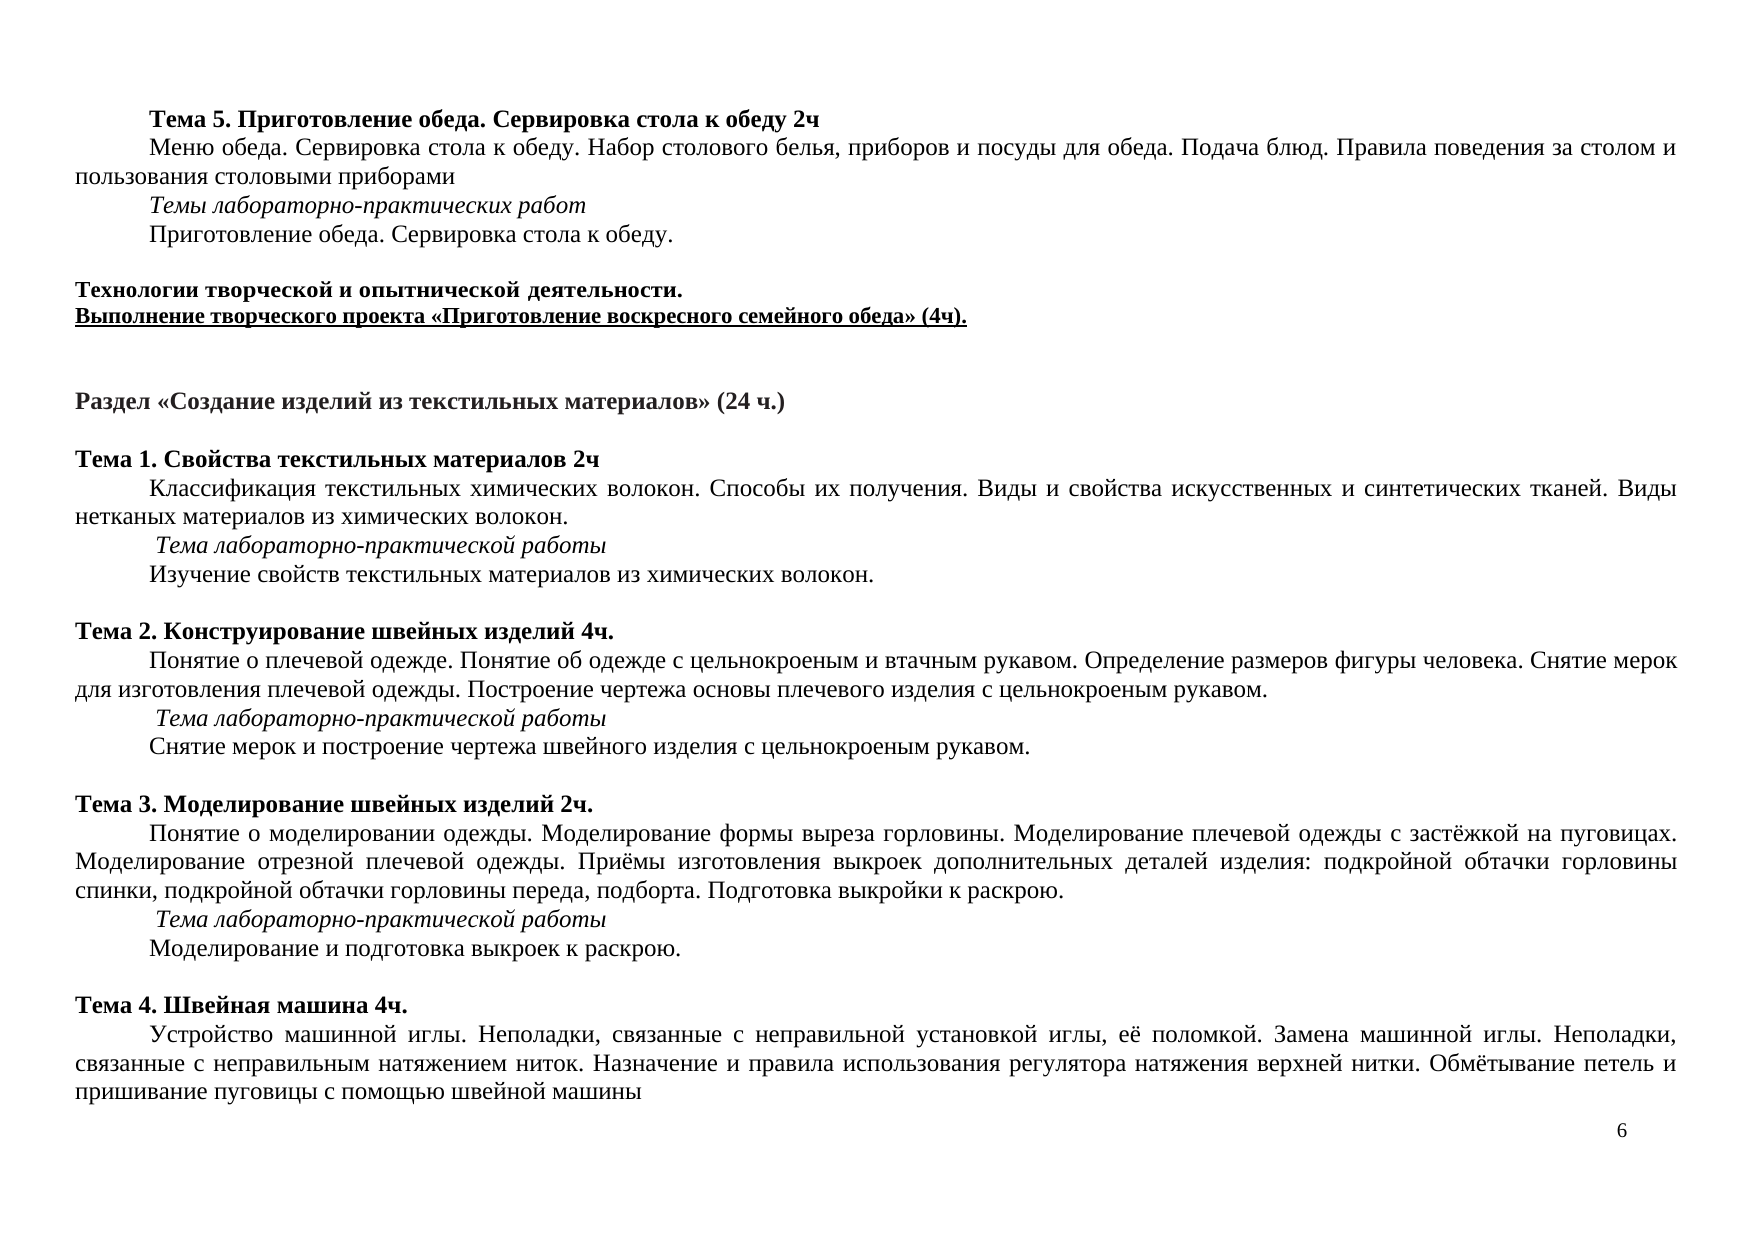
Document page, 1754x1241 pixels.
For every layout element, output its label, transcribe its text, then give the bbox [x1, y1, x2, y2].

text Классификация текстильных химических волокон. Способы их получения. Виды и свойства искусственных и синтетических тканей. Виды нетканых материалов из химических волокон. [75, 473, 1679, 530]
text Понятие о моделировании одежды. Моделирование формы выреза горловины. Моделирование плечевой одежды с застёжкой на пуговицах. Моделирование отрезной плечевой одежды. Приёмы изготовления выкроек дополнительных деталей изделия: подкройной обтачки горловины спинки, подкройной обтачки горловины переда, подборта. Подготовка выкройки к раскрою. [75, 818, 1679, 904]
text Раздел «Создание изделий из текстильных материалов» (24 ч.) [75, 386, 1679, 415]
text Устройство машинной иглы. Неполадки, связанные с неправильной установкой иглы, её поломкой. Замена машинной иглы. Неполадки, связанные с неправильным натяжением ниток. Назначение и правила использования регулятора натяжения верхней нитки. Обмётывание петель и пришивание пуговицы с помощью швейной машины [75, 1019, 1679, 1105]
text Приготовление обеда. Сервировка стола к обеду. [75, 219, 1679, 247]
text Тема 5. Приготовление обеда. Сервировка стола к обеду 2ч [75, 104, 1679, 132]
text Тема 1. Свойства текстильных материалов 2ч [75, 444, 1679, 473]
text Изучение свойств текстильных материалов из химических волокон. [75, 559, 1679, 588]
text Технологии творческой и опытнической деятельности. [75, 276, 1681, 303]
text Снятие мерок и построение чертежа швейного изделия с цельнокроеным рукавом. [75, 731, 1679, 760]
text Тема 4. Швейная машина 4ч. [75, 990, 1679, 1019]
text Моделирование и подготовка выкроек к раскрою. [75, 933, 1679, 961]
text Выполнение творческого проекта «Приготовление воскресного семейного обеда» (4ч). [75, 303, 1681, 329]
text Понятие о плечевой одежде. Понятие об одежде с цельнокроеным и втачным рукавом. Определение размеров фигуры человека. Снятие мерок для изготовления плечевой одежды. Построение чертежа основы плечевого изделия с цельнокроеным рукавом. [75, 645, 1679, 703]
text Тема 3. Моделирование швейных изделий 2ч. [75, 789, 1679, 818]
text Тема лабораторно-практической работы [75, 530, 1679, 559]
text Меню обеда. Сервировка стола к обеду. Набор столового белья, приборов и посуды для обеда. Подача блюд. Правила поведения за столом и пользования столовыми приборами [75, 132, 1679, 190]
text Тема лабораторно-практической работы [75, 703, 1679, 731]
text Темы лабораторно-практических работ [75, 190, 1679, 219]
text Тема 2. Конструирование швейных изделий 4ч. [75, 616, 1679, 645]
text Тема лабораторно-практической работы [75, 904, 1679, 933]
